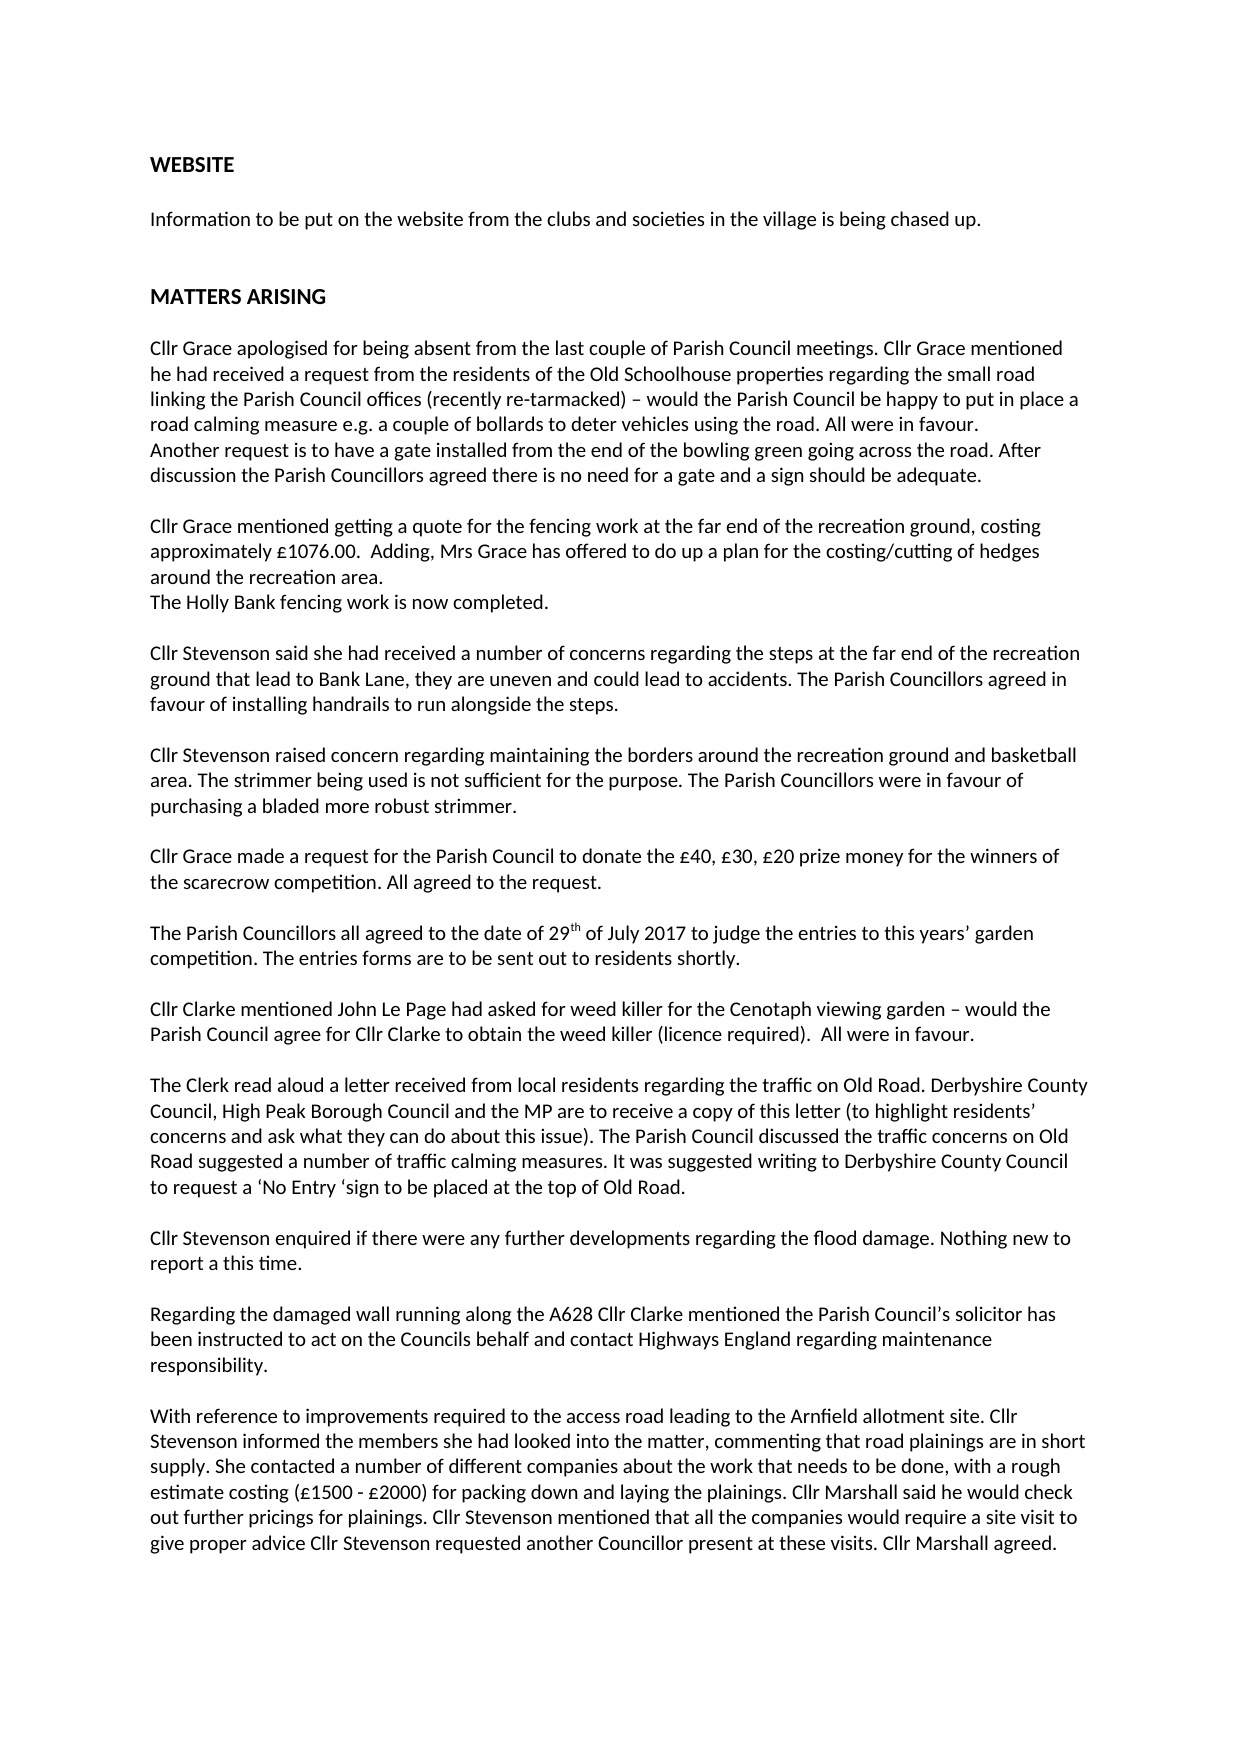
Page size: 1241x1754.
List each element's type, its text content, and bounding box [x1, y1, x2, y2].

text With reference to improvements required to the access road leading to the Arnfield allotment site. Cllr Stevenson informed the members she had looked into the matter, commenting that road plainings are in short supply. She contacted a number of different companies about the work that needs to be done, with a rough estimate costing (£1500 - £2000) for packing down and laying the plainings. Cllr Marshall said he would check out further pricings for plainings. Cllr Stevenson mentioned that all the companies would require a site visit to give proper advice Cllr Stevenson requested another Councillor present at these visits. Cllr Marshall agreed. [150, 1403, 1090, 1555]
text The Clerk read aloud a letter received from local residents regarding the traffic on Old Road. Derbyshire County Council, High Peak Borough Council and the MP are to receive a copy of this letter (to highlight residents’ concerns and ask what they can do about this issue). The Parish Council discussed the traffic concerns on Old Road suggested a number of traffic calming measures. It was suggested writing to Derbyshire County Council to request a ‘No Entry ‘sign to be placed at the top of Old Road. [150, 1072, 1090, 1199]
text Cllr Clarke mentioned John Le Page had asked for weed killer for the Cenotaph viewing garden – would the Parish Council agree for Cllr Clarke to obtain the weed killer (licence required). All were in favour. [150, 996, 1090, 1047]
text Regarding the damaged wall running along the A628 Cllr Clarke mentioned the Parish Council’s solicitor has been instructed to act on the Councils behalf and contact Highways England regarding maintenance responsibility. [150, 1301, 1090, 1377]
text The Parish Councillors all agreed to the date of 29th of July 2017 to judge the entries to this years’ garden competition. The entries forms are to be sent out to residents shortly. [150, 920, 1090, 971]
text Cllr Stevenson raised concern regarding maintaining the borders around the recreation ground and basketball area. The strimmer being used is not sufficient for the purpose. The Parish Councillors were in favour of purchasing a bladed more robust strimmer. [150, 742, 1090, 818]
text Another request is to have a gate installed from the end of the bowling green going across the road. After discussion the Parish Councillors agreed there is no need for a gate and a sign should be adequate. [150, 437, 1090, 488]
text Cllr Stevenson said she had received a number of concerns regarding the steps at the far end of the recreation ground that lead to Bank Lane, they are uneven and could lead to accidents. The Parish Councillors agreed in favour of installing handrails to run alongside the steps. [150, 640, 1090, 717]
text WEBSITE [150, 150, 1090, 178]
text Information to be put on the website from the clubs and societies in the village is being chased up. [150, 206, 1090, 231]
text MATTERS ARISING [150, 282, 1090, 310]
text Cllr Stevenson enquired if there were any further developments regarding the flood damage. Nothing new to report a this time. [150, 1225, 1090, 1276]
text Cllr Grace mentioned getting a quote for the fencing work at the far end of the recreation ground, costing approximately £1076.00. Adding, Mrs Grace has offered to do up a plan for the costing/cutting of hedges around the recreation area. [150, 513, 1090, 589]
text Cllr Grace made a request for the Parish Council to donate the £40, £30, £20 prize money for the winners of the scarecrow competition. All agreed to the request. [150, 844, 1090, 894]
text Cllr Grace apologised for being absent from the last couple of Parish Council meetings. Cllr Grace mentioned he had received a request from the residents of the Old Schoolhouse properties regarding the small road linking the Parish Council offices (recently re-tarmacked) – would the Parish Council be happy to put in place a road calming measure e.g. a couple of bollards to deter vehicles using the road. All were in favour. [150, 335, 1090, 437]
text The Holly Bank fencing work is now completed. [150, 589, 1090, 615]
